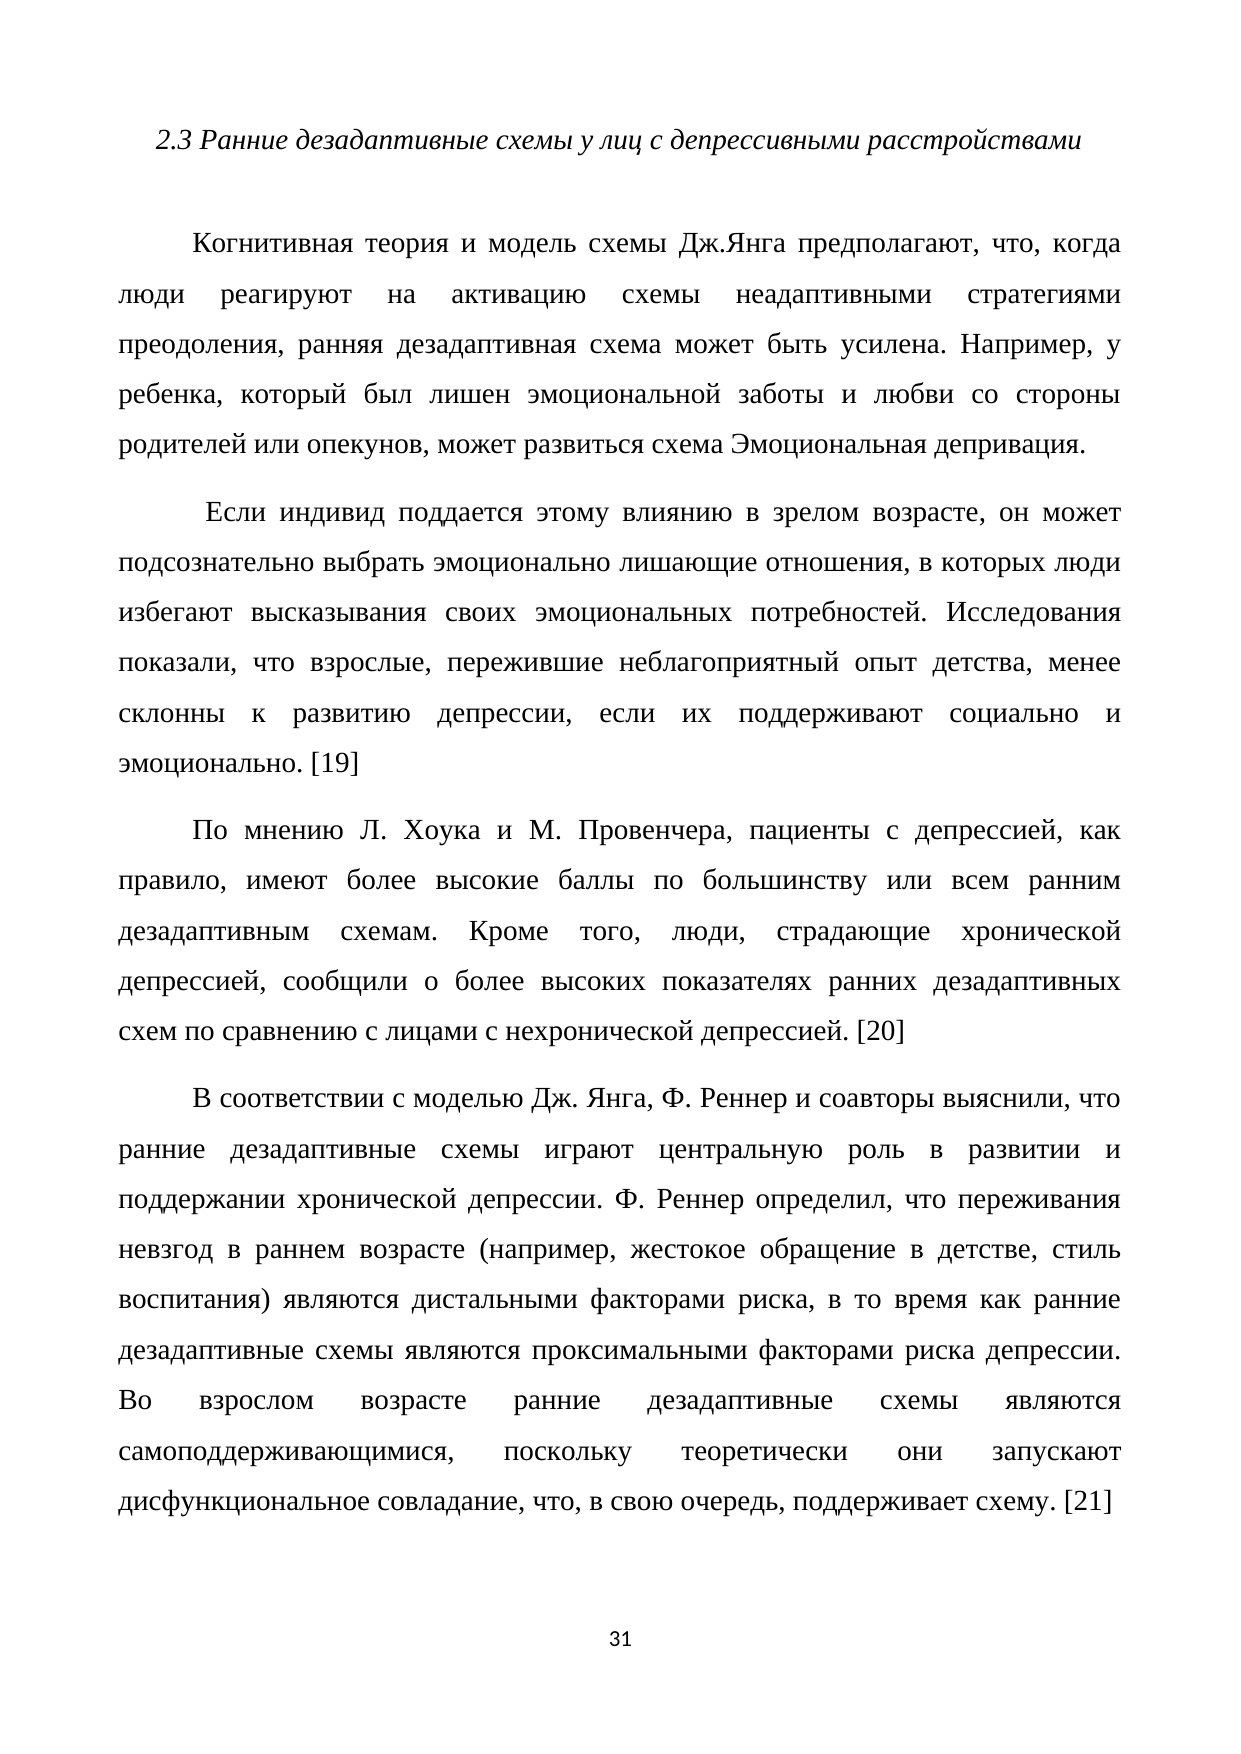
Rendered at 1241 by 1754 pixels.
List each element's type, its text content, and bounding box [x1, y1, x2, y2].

text В соответствии с моделью Дж. Янга, Ф. Реннер и соавторы выяснили, что ранние дезадаптивные схемы играют центральную роль в развитии и поддержании хронической депрессии. Ф. Реннер определил, что переживания невзгод в раннем возрасте (например, жестокое обращение в детстве, стиль воспитания) являются дистальными факторами риска, в то время как ранние дезадаптивные схемы являются проксимальными факторами риска депрессии. Во взрослом возрасте ранние дезадаптивные схемы являются самоподдерживающимися, поскольку теоретически они запускают дисфункциональное совладание, что, в свою очередь, поддерживает схему. [21] [118, 1080, 1122, 1516]
subtitle 2.3 Ранние дезадаптивные схемы у лиц с депрессивными расстройствами [118, 122, 1122, 156]
text По мнению Л. Хоука и М. Провенчера, пациенты с депрессией, как правило, имеют более высокие баллы по большинству или всем ранним дезадаптивным схемам. Кроме того, люди, страдающие хронической депрессией, сообщили о более высоких показателях ранних дезадаптивных схем по сравнению с лицами с нехронической депрессией. [20] [118, 812, 1122, 1047]
text Если индивид поддается этому влиянию в зрелом возрасте, он может подсознательно выбрать эмоционально лишающие отношения, в которых люди избегают высказывания своих эмоциональных потребностей. Исследования показали, что взрослые, пережившие неблагоприятный опыт детства, менее склонны к развитию депрессии, если их поддерживают социально и эмоционально. [19] [118, 494, 1122, 779]
text Когнитивная теория и модель схемы Дж.Янга предполагают, что, когда люди реагируют на активацию схемы неадаптивными стратегиями преодоления, ранняя дезадаптивная схема может быть усилена. Например, у ребенка, который был лишен эмоциональной заботы и любви со стороны родителей или опекунов, может развиться схема Эмоциональная депривация. [118, 225, 1122, 460]
